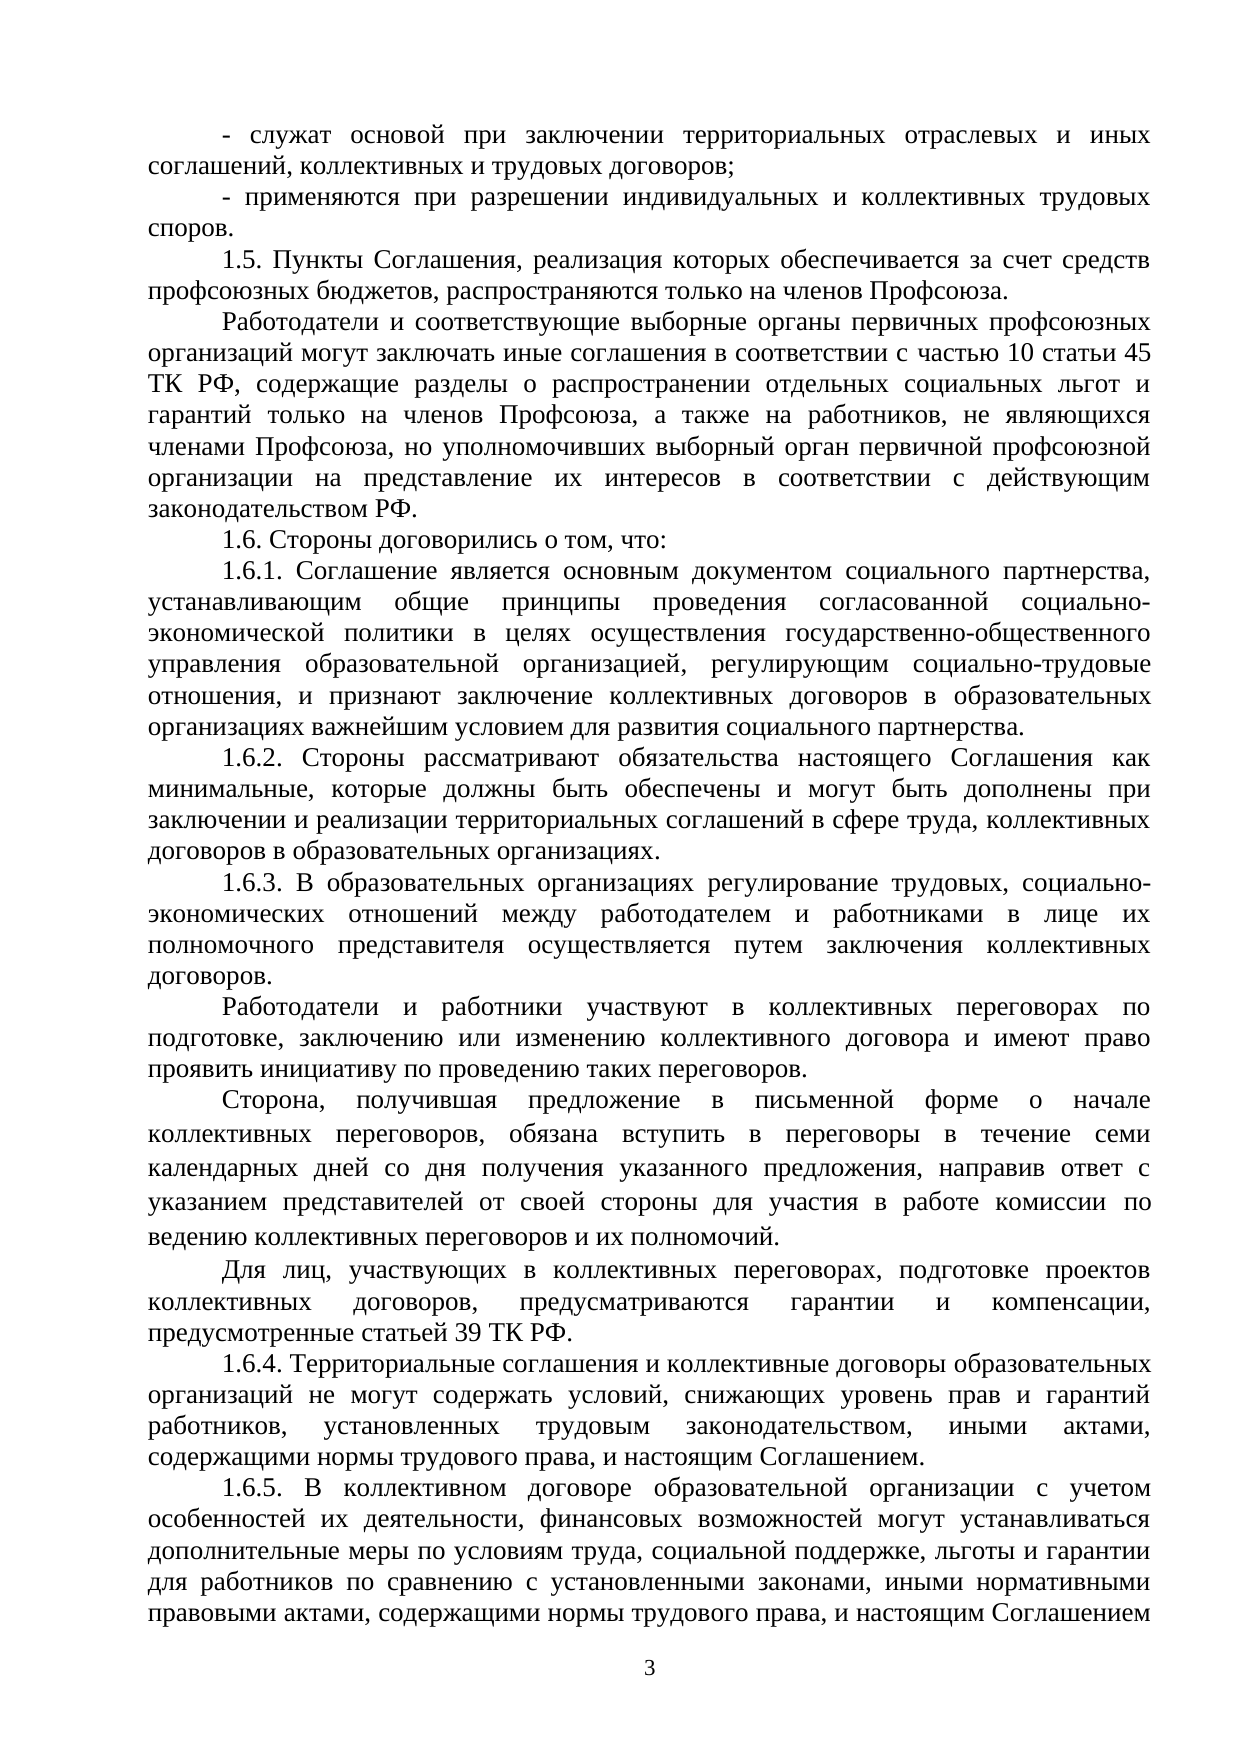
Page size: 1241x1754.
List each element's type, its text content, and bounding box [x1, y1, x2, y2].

text Работодатели и соответствующие выборные органы первичных профсоюзных организаций могут заключать иные соглашения в соответствии с частью 10 статьи 45 ТК РФ, содержащие разделы о распространении отдельных социальных льгот и гарантий только на членов Профсоюза, а также на работников, не являющихся членами Профсоюза, но уполномочивших выборный орган первичной профсоюзной организации на представление их интересов в соответствии с действующим законодательством РФ. [148, 305, 1152, 523]
text 1.6.3. В образовательных организациях регулирование трудовых, социально-экономических отношений между работодателем и работниками в лице их полномочного представителя осуществляется путем заключения коллективных договоров. [148, 866, 1152, 990]
text - служат основой при заключении территориальных отраслевых и иных соглашений, коллективных и трудовых договоров; [148, 118, 1152, 180]
text Для лиц, участвующих в коллективных переговорах, подготовке проектов коллективных договоров, предусматриваются гарантии и компенсации, предусмотренные статьей 39 ТК РФ. [148, 1253, 1152, 1347]
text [148, 1471, 1152, 1627]
text - применяются при разрешении индивидуальных и коллективных трудовых споров. [148, 180, 1152, 243]
text 1.6. Стороны договорились о том, что: [148, 523, 1152, 554]
text 1.6.4. Территориальные соглашения и коллективные договоры образовательных организаций не могут содержать условий, снижающих уровень прав и гарантий работников, установленных трудовым законодательством, иными актами, содержащими нормы трудового права, и настоящим Соглашением. [148, 1347, 1152, 1471]
text 1.6.1. Соглашение является основным документом социального партнерства, устанавливающим общие принципы проведения согласованной социально-экономической политики в целях осуществления государственно-общественного управления образовательной организацией, регулирующим социально-трудовые отношения, и признают заключение коллективных договоров в образовательных организациях важнейшим условием для развития социального партнерства. [148, 554, 1152, 741]
text Работодатели и работники участвуют в коллективных переговорах по подготовке, заключению или изменению коллективного договора и имеют право проявить инициативу по проведению таких переговоров. [148, 990, 1152, 1084]
text 1.5. Пункты Соглашения, реализация которых обеспечивается за счет средств профсоюзных бюджетов, распространяются только на членов Профсоюза. [148, 243, 1152, 305]
text 1.6.2. Стороны рассматривают обязательства настоящего Соглашения как минимальные, которые должны быть обеспечены и могут быть дополнены при заключении и реализации территориальных соглашений в сфере труда, коллективных договоров в образовательных организациях. [148, 741, 1152, 866]
text Сторона, получившая предложение в письменной форме о начале коллективных переговоров, обязана вступить в переговоры в течение семи календарных дней со дня получения указанного предложения, направив ответ с указанием представителей от своей стороны для участия в работе комиссии по ведению коллективных переговоров и их полномочий. [148, 1084, 1152, 1251]
